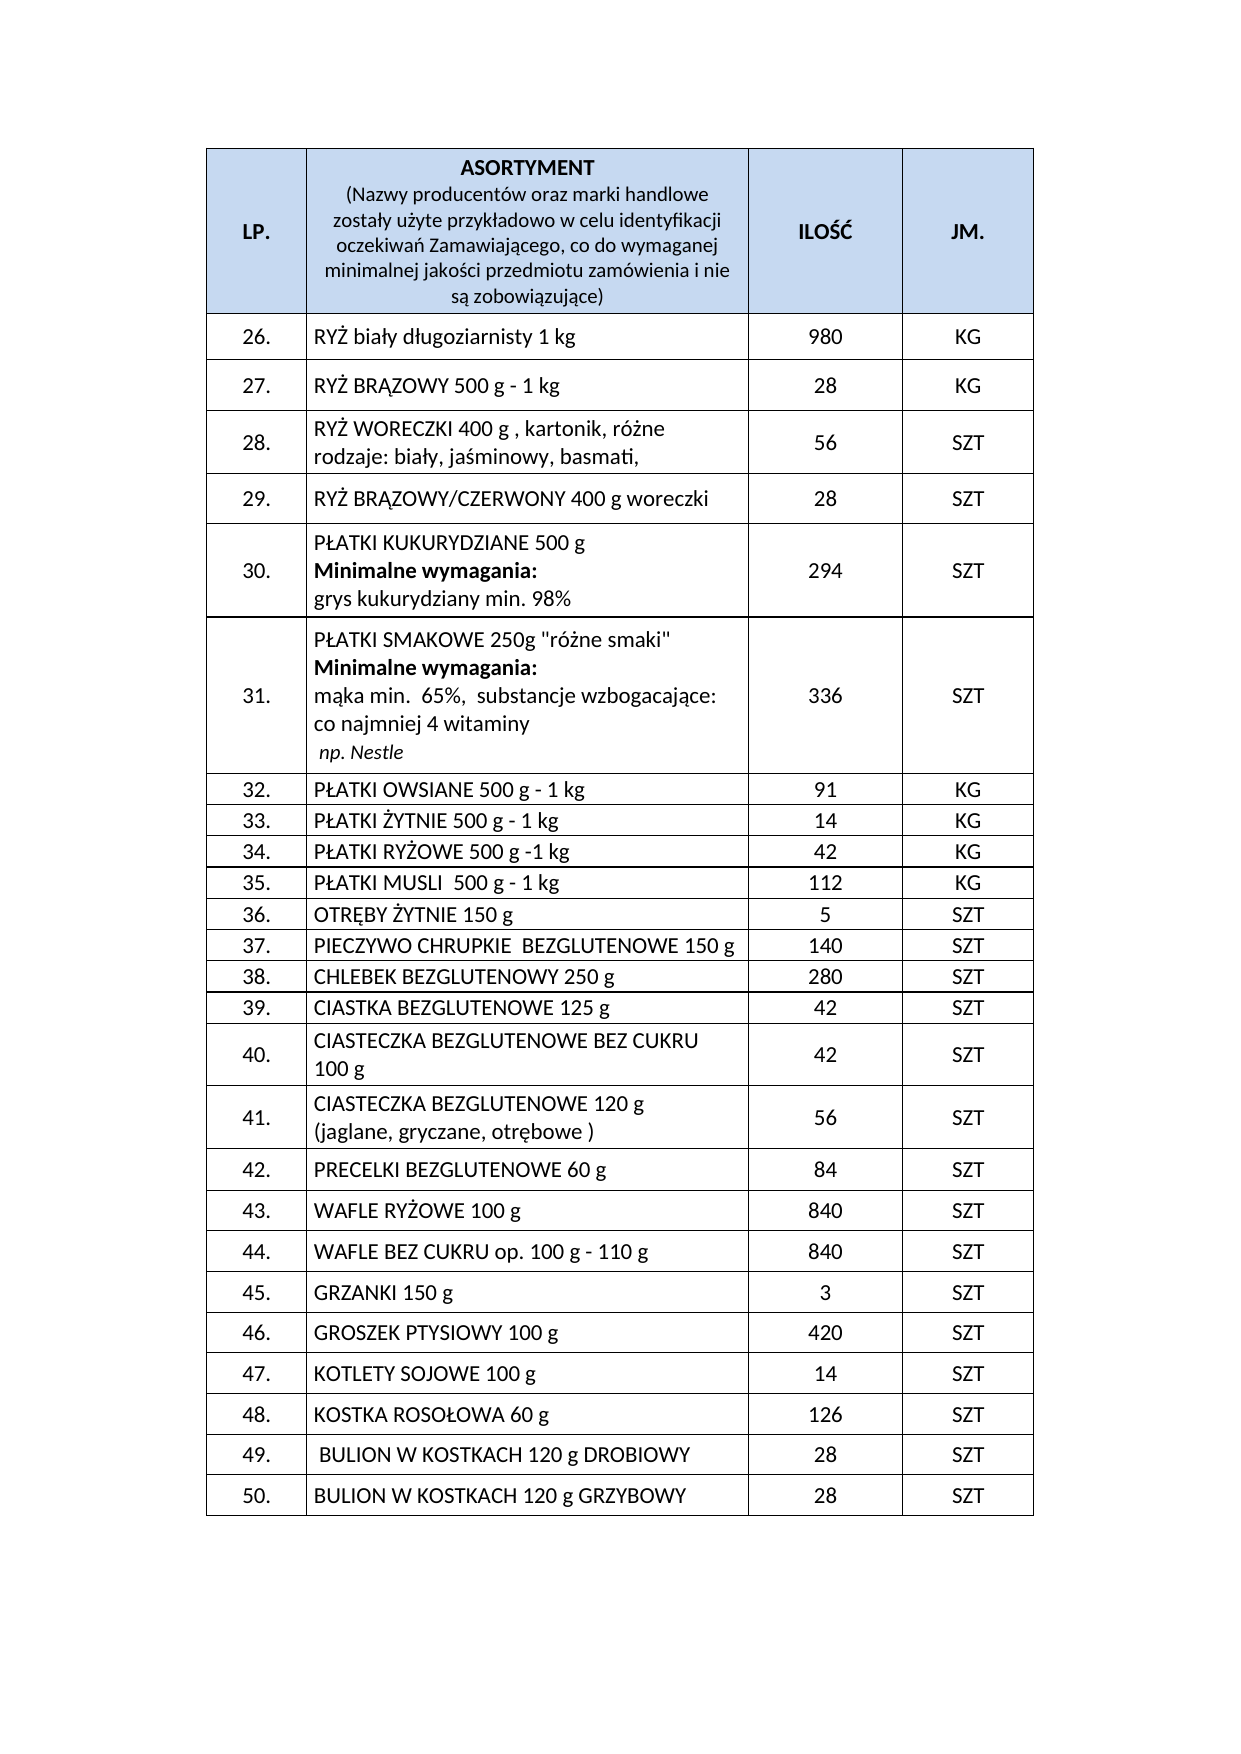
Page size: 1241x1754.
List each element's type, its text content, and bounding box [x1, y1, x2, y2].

table_cell 49. [207, 1435, 306, 1474]
table_cell 34. [207, 836, 306, 866]
table_cell 28 [749, 1435, 902, 1474]
table_cell CIASTECZKA BEZGLUTENOWE BEZ CUKRU 100 g [307, 1024, 748, 1085]
table_cell PŁATKI MUSLI 500 g - 1 kg [307, 868, 748, 898]
table_cell SZT [903, 1353, 1033, 1393]
table_cell 42 [749, 836, 902, 866]
table_cell SZT [903, 993, 1033, 1023]
table_cell RYŻ biały długoziarnisty 1 kg [307, 314, 748, 358]
table_cell KG [903, 868, 1033, 898]
table_cell 42 [749, 993, 902, 1023]
table_cell SZT [903, 524, 1033, 616]
table_cell PŁATKI OWSIANE 500 g - 1 kg [307, 774, 748, 804]
table_cell KG [903, 314, 1033, 358]
table_cell WAFLE RYŻOWE 100 g [307, 1191, 748, 1230]
table_cell 14 [749, 1353, 902, 1393]
table_cell 420 [749, 1313, 902, 1352]
table_cell 45. [207, 1272, 306, 1312]
table_cell PŁATKI RYŻOWE 500 g -1 kg [307, 836, 748, 866]
table_cell SZT [903, 899, 1033, 929]
table_cell 38. [207, 961, 306, 991]
table_cell 28. [207, 411, 306, 473]
table_cell KG [903, 805, 1033, 835]
table_cell BULION W KOSTKACH 120 g DROBIOWY [307, 1435, 748, 1474]
table_cell 91 [749, 774, 902, 804]
table_cell SZT [903, 1435, 1033, 1474]
table_cell 28 [749, 474, 902, 523]
table_cell SZT [903, 411, 1033, 473]
table_cell 37. [207, 930, 306, 960]
table_cell 42 [749, 1024, 902, 1085]
table_cell PŁATKI KUKURYDZIANE 500 g Minimalne wymagania: grys kukurydziany min. 98% [307, 524, 748, 616]
table_cell SZT [903, 930, 1033, 960]
table_cell 33. [207, 805, 306, 835]
table_cell 46. [207, 1313, 306, 1352]
table_cell RYŻ BRĄZOWY/CZERWONY 400 g woreczki [307, 474, 748, 523]
table_cell 5 [749, 899, 902, 929]
table_cell SZT [903, 474, 1033, 523]
table_header ILOŚĆ [749, 149, 902, 313]
table_cell CHLEBEK BEZGLUTENOWY 250 g [307, 961, 748, 991]
table_cell RYŻ WORECZKI 400 g , kartonik, różne rodzaje: biały, jaśminowy, basmati, [307, 411, 748, 473]
table_cell SZT [903, 1231, 1033, 1271]
table_cell 42. [207, 1149, 306, 1190]
table_cell PŁATKI SMAKOWE 250g "różne smaki" Minimalne wymagania: mąka min. 65%, substancje wzbogacające: co najmniej 4 witaminy np. Nestle [307, 618, 748, 773]
table_cell 140 [749, 930, 902, 960]
table_cell SZT [903, 1024, 1033, 1085]
table_cell 112 [749, 868, 902, 898]
table_cell KG [903, 360, 1033, 410]
table_cell 26. [207, 314, 306, 358]
table_cell OTRĘBY ŻYTNIE 150 g [307, 899, 748, 929]
table_cell BULION W KOSTKACH 120 g GRZYBOWY [307, 1475, 748, 1515]
table_cell 840 [749, 1231, 902, 1271]
table_cell 28 [749, 1475, 902, 1515]
table_cell GROSZEK PTYSIOWY 100 g [307, 1313, 748, 1352]
table_cell 126 [749, 1394, 902, 1433]
table_cell KG [903, 774, 1033, 804]
table_cell SZT [903, 1394, 1033, 1433]
table_cell 47. [207, 1353, 306, 1393]
table_cell SZT [903, 618, 1033, 773]
table_cell 27. [207, 360, 306, 410]
table_header ASORTYMENT (Nazwy producentów oraz marki handlowe zostały użyte przykładowo w celu identyfikacji oczekiwań Zamawiającego, co do wymaganej minimalnej jakości przedmiotu zamówienia i nie są zobowiązujące) [307, 149, 748, 313]
table_cell PIECZYWO CHRUPKIE BEZGLUTENOWE 150 g [307, 930, 748, 960]
table_cell WAFLE BEZ CUKRU op. 100 g - 110 g [307, 1231, 748, 1271]
table_cell 336 [749, 618, 902, 773]
table_cell SZT [903, 1313, 1033, 1352]
table_cell 44. [207, 1231, 306, 1271]
table_cell 30. [207, 524, 306, 616]
table_cell 84 [749, 1149, 902, 1190]
table_cell 56 [749, 1086, 902, 1148]
table_header JM. [903, 149, 1033, 313]
table_header LP. [207, 149, 306, 313]
table_cell KG [903, 836, 1033, 866]
table_cell CIASTECZKA BEZGLUTENOWE 120 g (jaglane, gryczane, otrębowe ) [307, 1086, 748, 1148]
table_cell 41. [207, 1086, 306, 1148]
table_cell 50. [207, 1475, 306, 1515]
table_cell SZT [903, 1191, 1033, 1230]
table_cell PRECELKI BEZGLUTENOWE 60 g [307, 1149, 748, 1190]
table_cell SZT [903, 1272, 1033, 1312]
table_cell 43. [207, 1191, 306, 1230]
table_cell 56 [749, 411, 902, 473]
table_cell KOSTKA ROSOŁOWA 60 g [307, 1394, 748, 1433]
table_cell CIASTKA BEZGLUTENOWE 125 g [307, 993, 748, 1023]
table_cell 31. [207, 618, 306, 773]
table_cell PŁATKI ŻYTNIE 500 g - 1 kg [307, 805, 748, 835]
table_cell 32. [207, 774, 306, 804]
table_cell 280 [749, 961, 902, 991]
table_cell 14 [749, 805, 902, 835]
table_cell 36. [207, 899, 306, 929]
table_cell GRZANKI 150 g [307, 1272, 748, 1312]
table_cell 28 [749, 360, 902, 410]
table_cell 3 [749, 1272, 902, 1312]
table_cell 840 [749, 1191, 902, 1230]
table_cell 35. [207, 868, 306, 898]
table_cell SZT [903, 961, 1033, 991]
table_cell 29. [207, 474, 306, 523]
table_cell 980 [749, 314, 902, 358]
table_cell SZT [903, 1086, 1033, 1148]
table_cell 294 [749, 524, 902, 616]
table_cell SZT [903, 1149, 1033, 1190]
table_cell 40. [207, 1024, 306, 1085]
table_cell SZT [903, 1475, 1033, 1515]
table_cell KOTLETY SOJOWE 100 g [307, 1353, 748, 1393]
table_cell RYŻ BRĄZOWY 500 g - 1 kg [307, 360, 748, 410]
table_cell 48. [207, 1394, 306, 1433]
table_cell 39. [207, 993, 306, 1023]
